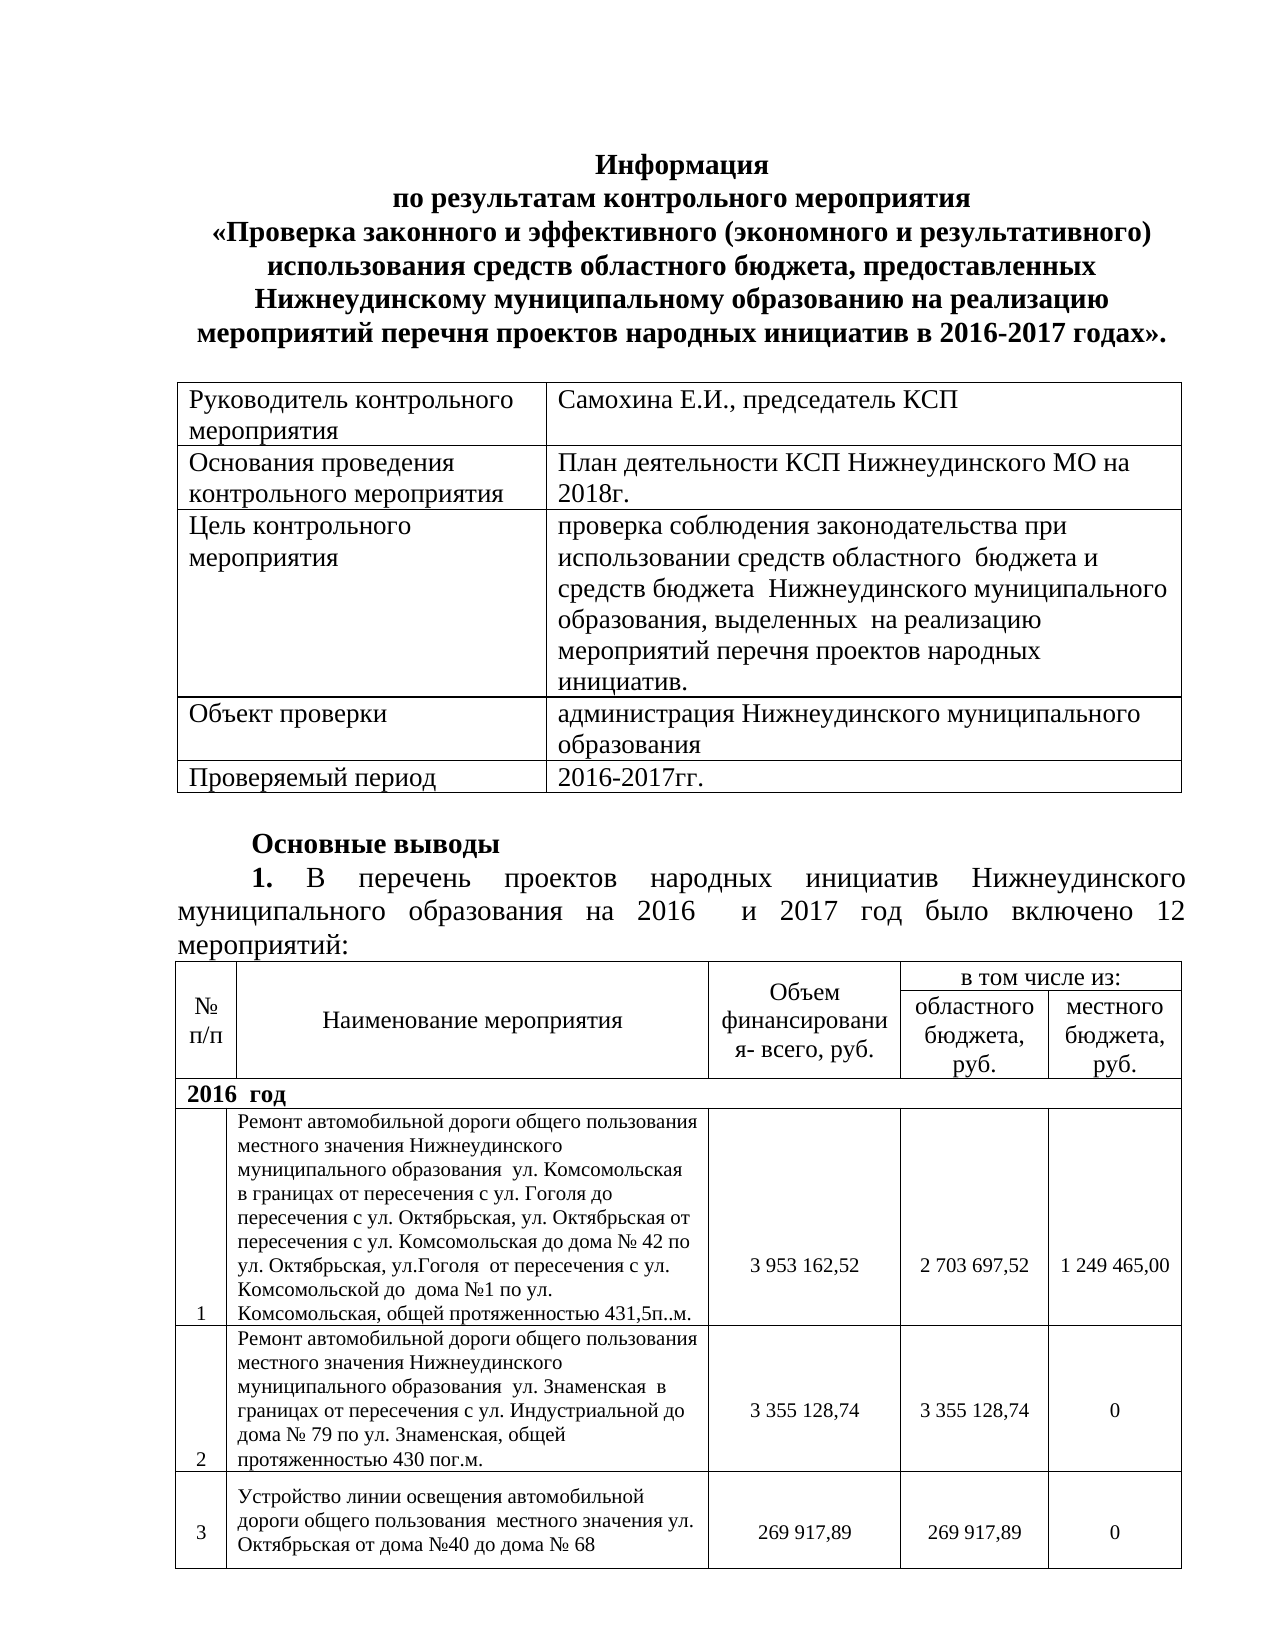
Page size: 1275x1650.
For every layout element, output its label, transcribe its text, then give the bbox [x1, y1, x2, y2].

text «Проверка законного и эффективного (экономного и результативного) использования средств областного бюджета, предоставленных Нижнеудинскому муниципальному образованию на реализацию мероприятий перечня проектов народных инициатив в 2016-2017 годах». [177, 214, 1186, 348]
table_cell 0 [1049, 1472, 1181, 1568]
table_cell Ремонт автомобильной дороги общего пользования местного значения Нижнеудинского муниципального образования ул. Комсомольская в границах от пересечения с ул. Гоголя до пересечения с ул. Октябрьская, ул. Октябрьская от пересечения с ул. Комсомольская до дома № 42 по ул. Октябрьская, ул.Гоголя от пересечения с ул. Комсомольской до дома №1 по ул. Комсомольская, общей протяженностью 431,5п..м. [227, 1109, 708, 1325]
table_cell Цель контрольного мероприятия [178, 510, 546, 696]
table_cell План деятельности КСП Нижнеудинского МО на 2018г. [547, 446, 1181, 508]
text по результатам контрольного мероприятия [177, 181, 1186, 214]
table_cell 1 [176, 1109, 226, 1325]
table_header Объем финансирования- всего, руб. [709, 962, 900, 1078]
table_header № п/п [176, 962, 236, 1078]
table_cell 2 [176, 1326, 226, 1471]
table_cell администрация Нижнеудинского муниципального образования [547, 698, 1181, 760]
table_cell Основания проведения контрольного мероприятия [178, 446, 546, 508]
table_cell 2016-2017гг. [547, 761, 1181, 792]
table_cell 3 355 128,74 [901, 1326, 1048, 1471]
table_cell проверка соблюдения законодательства при использовании средств областного бюджета и средств бюджета Нижнеудинского муниципального образования, выделенных на реализацию мероприятий перечня проектов народных инициатив. [547, 510, 1181, 696]
table_header Самохина Е.И., председатель КСП [547, 383, 1181, 445]
table_cell 1 249 465,00 [1049, 1109, 1181, 1325]
table_header в том числе из: [901, 962, 1181, 990]
table_cell областного бюджета, руб. [901, 991, 1048, 1078]
table_cell 0 [1049, 1326, 1181, 1471]
table_header Наименование мероприятия [237, 962, 708, 1078]
text Информация [177, 147, 1186, 181]
table_cell Устройство линии освещения автомобильной дороги общего пользования местного значения ул. Октябрьская от дома №40 до дома № 68 [227, 1472, 708, 1568]
table_cell 2 703 697,52 [901, 1109, 1048, 1325]
table_cell 269 917,89 [901, 1472, 1048, 1568]
table_cell 3 355 128,74 [709, 1326, 900, 1471]
table_cell Проверяемый период [178, 761, 546, 792]
text 1. В перечень проектов народных инициатив Нижнеудинского муниципального образования на 2016 и 2017 год было включено 12 мероприятий: [177, 860, 1186, 961]
table_cell Ремонт автомобильной дороги общего пользования местного значения Нижнеудинского муниципального образования ул. Знаменская в границах от пересечения с ул. Индустриальной до дома № 79 по ул. Знаменская, общей протяженностью 430 пог.м. [227, 1326, 708, 1471]
table_cell 3 [176, 1472, 226, 1568]
table_cell 269 917,89 [709, 1472, 900, 1568]
text Основные выводы [177, 826, 1186, 860]
table_header Руководитель контрольного мероприятия [178, 383, 546, 445]
table_cell Объект проверки [178, 698, 546, 760]
table_cell местного бюджета, руб. [1049, 991, 1181, 1078]
table_cell 3 953 162,52 [709, 1109, 900, 1325]
table_cell 2016 год [176, 1079, 1181, 1107]
